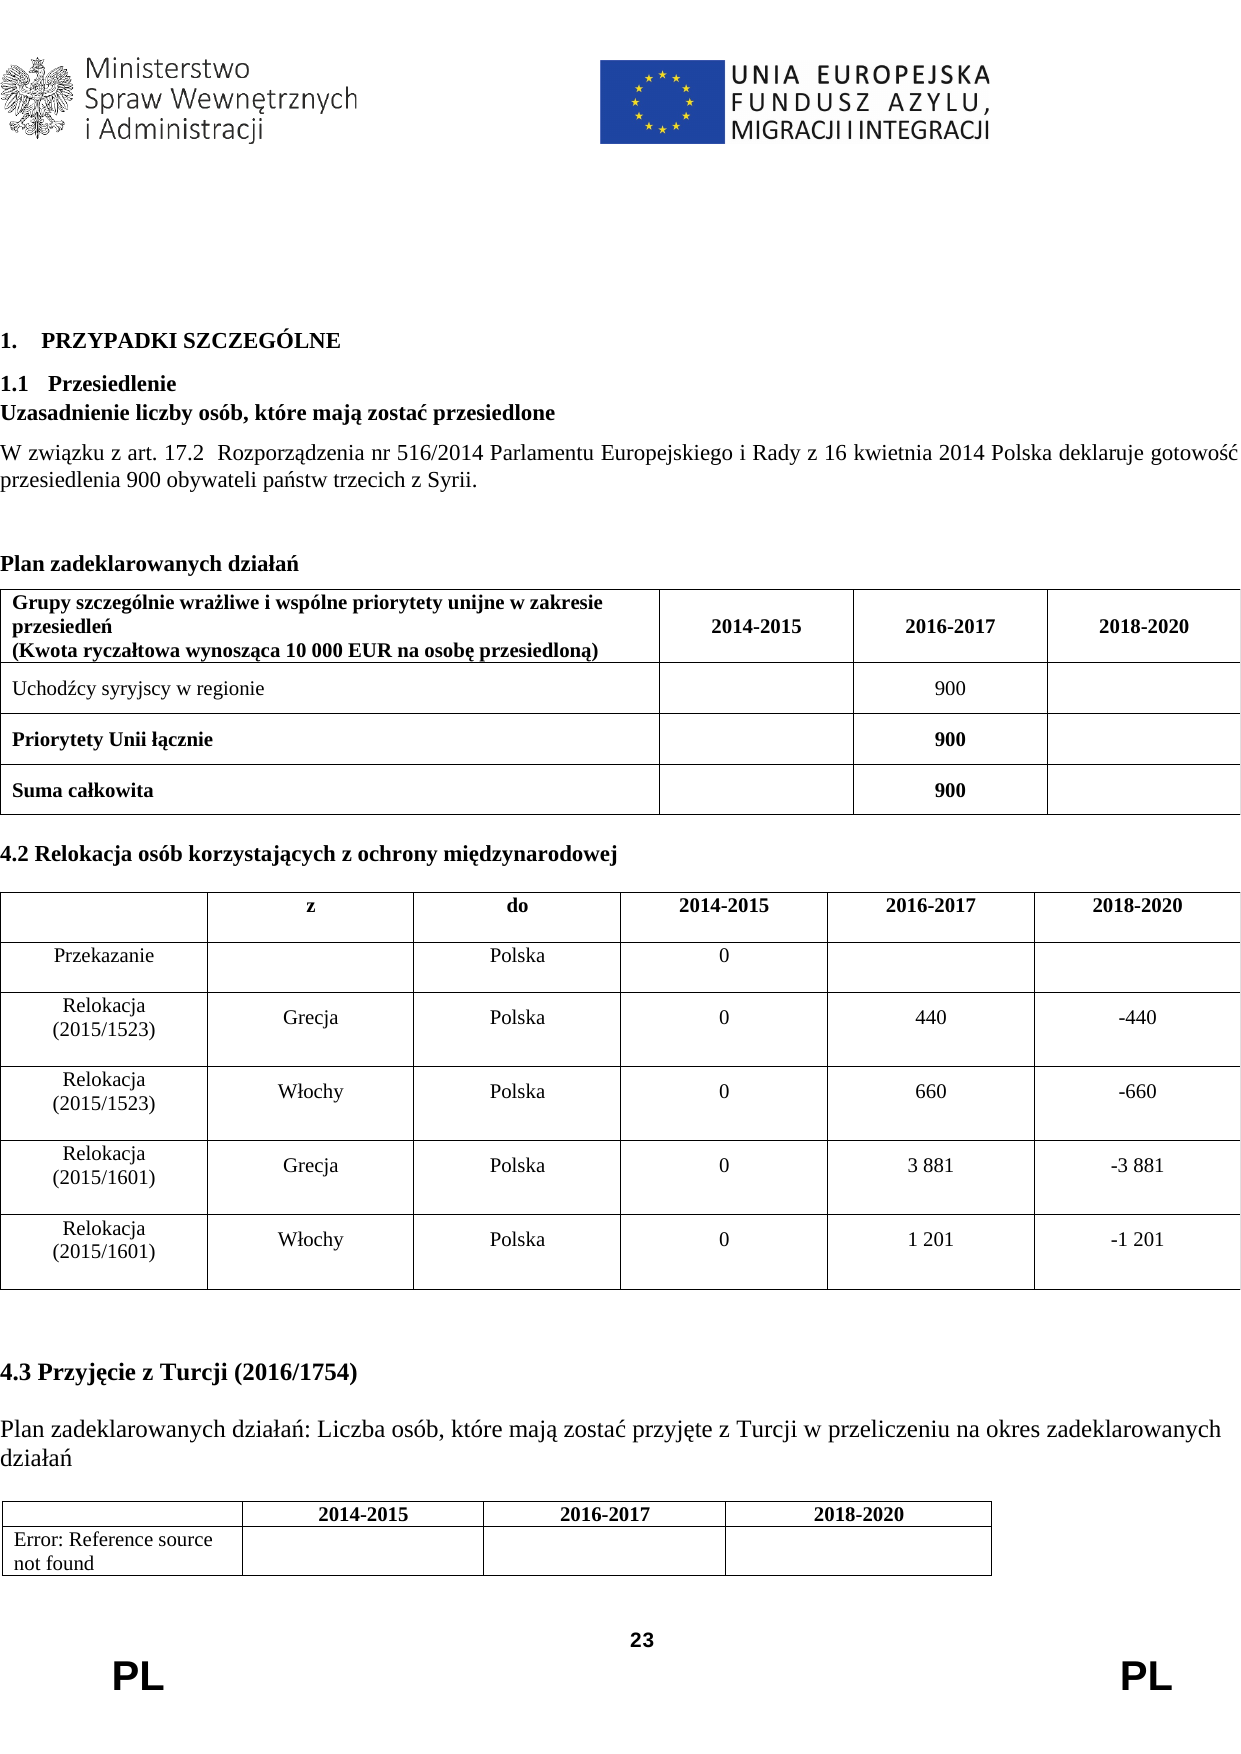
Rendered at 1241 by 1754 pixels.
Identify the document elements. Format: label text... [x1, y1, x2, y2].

table_cell 3 881 [828, 1141, 1034, 1214]
table_header 2014-2015 [660, 590, 853, 662]
table_cell [660, 714, 853, 764]
table_header 2018-2020 [726, 1502, 991, 1526]
picture [0, 57, 357, 144]
table_header 2014-2015 [621, 893, 827, 942]
table_cell 0 [621, 993, 827, 1066]
table_cell Suma całkowita [1, 765, 659, 814]
picture [600, 60, 990, 144]
table_header [3, 1502, 242, 1526]
table_header [1, 893, 207, 942]
table_cell 0 [621, 943, 827, 992]
table_cell [660, 765, 853, 814]
table_cell Relokacja (2015/1523) [1, 993, 207, 1066]
table_header 2016-2017 [828, 893, 1034, 942]
table_cell Włochy [208, 1215, 413, 1288]
table_header 2018-2020 [1035, 893, 1240, 942]
table_cell 900 [854, 714, 1047, 764]
table_header 2014-2015 [243, 1502, 483, 1526]
table_cell -1 201 [1035, 1215, 1240, 1288]
table_cell Polska [414, 1141, 620, 1214]
table_cell 900 [854, 663, 1047, 713]
table_cell [726, 1527, 991, 1575]
table_cell 440 [828, 993, 1034, 1066]
table_cell Polska [414, 943, 620, 992]
text 4.3 Przyjęcie z Turcji (2016/1754) [0, 1357, 1240, 1386]
list PRZYPADKI SZCZEGÓLNE [0, 313, 1240, 357]
list Przesiedlenie [0, 357, 1240, 400]
table_cell Relokacja (2015/1523) [1, 1067, 207, 1140]
table_cell Polska [414, 1067, 620, 1140]
text 4.2 Relokacja osób korzystających z ochrony międzynarodowej [0, 841, 1240, 866]
table_header 2016-2017 [854, 590, 1047, 662]
table_cell Polska [414, 1215, 620, 1288]
table_cell Uchodźcy syryjscy w regionie [1, 663, 659, 713]
table_cell -3 881 [1035, 1141, 1240, 1214]
table_cell [660, 663, 853, 713]
table_cell 1 201 [828, 1215, 1034, 1288]
table_cell [208, 943, 413, 992]
table_cell -660 [1035, 1067, 1240, 1140]
table_cell Grecja [208, 993, 413, 1066]
table_cell [1035, 943, 1240, 992]
table_cell Polska [414, 993, 620, 1066]
text Uzasadnienie liczby osób, które mają zostać przesiedlone [0, 400, 1240, 426]
table_cell -440 [1035, 993, 1240, 1066]
table_cell Grecja [208, 1141, 413, 1214]
table_cell 0 [621, 1215, 827, 1288]
table_cell Włochy [208, 1067, 413, 1140]
text W związku z art. 17.2 Rozporządzenia nr 516/2014 Parlamentu Europejskiego i Rady z 16 kwietnia 2014 Polska deklaruje gotowość przesiedlenia 900 obywateli państw trzecich z Syrii. [0, 439, 1240, 493]
table_cell 0 [621, 1141, 827, 1214]
table_header do [414, 893, 620, 942]
table_cell [828, 943, 1034, 992]
table_cell 660 [828, 1067, 1034, 1140]
table_cell [1048, 714, 1240, 764]
table_cell Relokacja (2015/1601) [1, 1141, 207, 1214]
table_cell 900 [854, 765, 1047, 814]
table_cell [1048, 663, 1240, 713]
table_header z [208, 893, 413, 942]
table_cell 0 [621, 1067, 827, 1140]
table_header 2016-2017 [484, 1502, 725, 1526]
table_cell [484, 1527, 725, 1575]
table_cell [1048, 765, 1240, 814]
table_cell Priorytety Unii łącznie [1, 714, 659, 764]
text Plan zadeklarowanych działań [0, 550, 1240, 576]
table_header Grupy szczególnie wrażliwe i wspólne priorytety unijne w zakresie przesiedleń (Kwota ryczałtowa wynosząca 10 000 EUR na osobę przesiedloną) [1, 590, 659, 662]
table_header 2018-2020 [1048, 590, 1240, 662]
table_cell Relokacja (2015/1601) [1, 1215, 207, 1288]
table_cell Przekazanie [1, 943, 207, 992]
text Plan zadeklarowanych działań: Liczba osób, które mają zostać przyjęte z Turcji w przeliczeniu na okres zadeklarowanych działań [0, 1414, 1240, 1472]
table_cell [243, 1527, 483, 1575]
